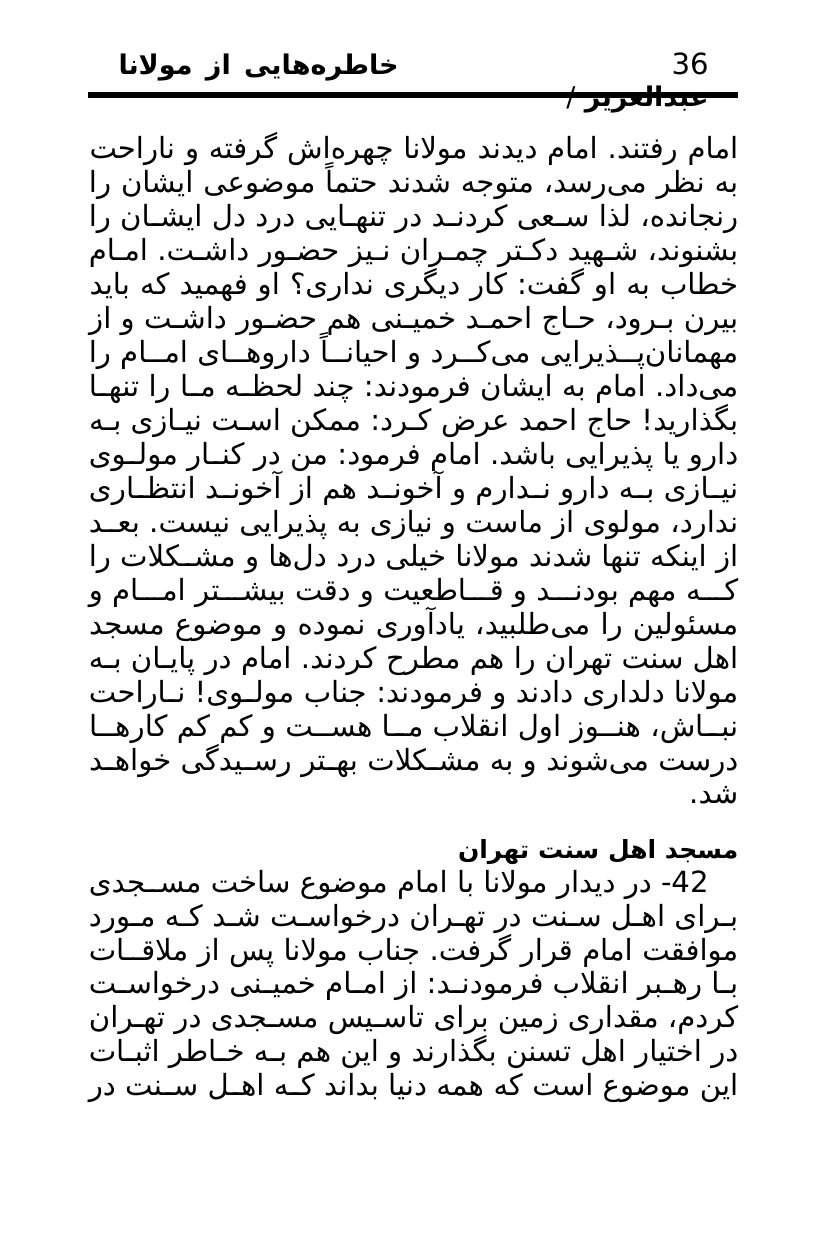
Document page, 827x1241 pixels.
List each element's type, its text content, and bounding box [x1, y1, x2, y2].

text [89, 865, 738, 1103]
text مسجد اهل سنت تهران [89, 836, 738, 865]
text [89, 132, 738, 811]
